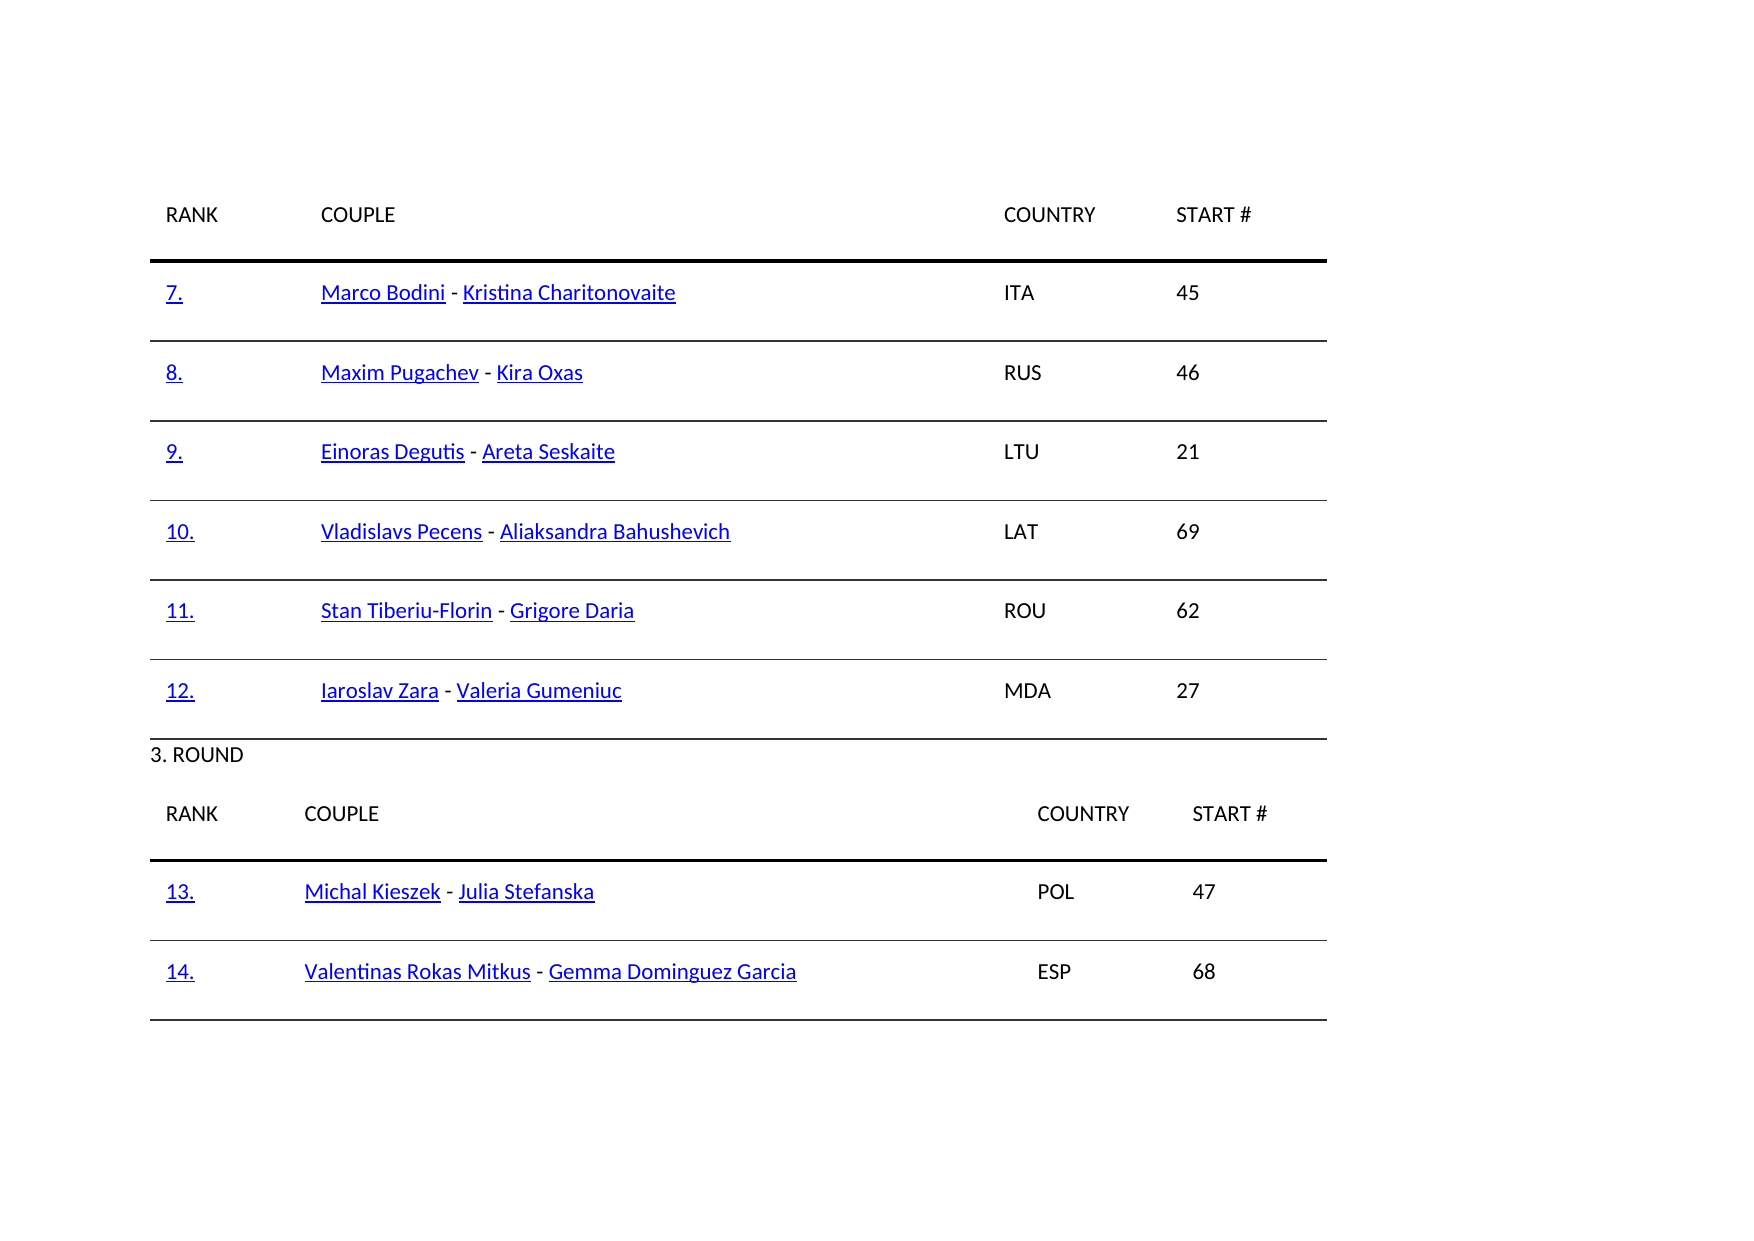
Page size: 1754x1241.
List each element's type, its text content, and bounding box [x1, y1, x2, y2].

table_cell 45 [1168, 263, 1327, 340]
table_cell 14. [150, 941, 297, 1019]
table_cell Stan Tiberiu-Florin - Grigore Daria [313, 581, 996, 659]
table_cell Iaroslav Zara - Valeria Gumeniuc [313, 660, 996, 738]
table_cell 21 [1168, 422, 1327, 499]
table_header COUPLE [313, 188, 996, 259]
table_header RANK [150, 787, 297, 858]
table_cell 10. [150, 501, 313, 579]
table_header START # [1184, 787, 1327, 858]
table_cell 9. [150, 422, 313, 499]
table_cell ITA [996, 263, 1168, 340]
table_cell 12. [150, 660, 313, 738]
table_cell ROU [996, 581, 1168, 659]
table_cell 46 [1168, 342, 1327, 420]
table_header START # [1168, 188, 1327, 259]
table_cell 8. [150, 342, 313, 420]
table_cell Einoras Degutis - Areta Seskaite [313, 422, 996, 499]
table_cell Marco Bodini - Kristina Charitonovaite [313, 263, 996, 340]
table_cell 27 [1168, 660, 1327, 738]
table_header COUNTRY [1030, 787, 1184, 858]
table_cell 68 [1184, 941, 1327, 1019]
table_cell MDA [996, 660, 1168, 738]
table_header COUPLE [297, 787, 1030, 858]
table_cell RUS [996, 342, 1168, 420]
table_cell Valentinas Rokas Mitkus - Gemma Dominguez Garcia [297, 941, 1030, 1019]
table_cell LTU [996, 422, 1168, 499]
table_header COUNTRY [996, 188, 1168, 259]
table_cell Vladislavs Pecens - Aliaksandra Bahushevich [313, 501, 996, 579]
table_cell 47 [1184, 862, 1327, 940]
table_header RANK [150, 188, 313, 259]
table_cell 62 [1168, 581, 1327, 659]
table_cell Michal Kieszek - Julia Stefanska [297, 862, 1030, 940]
table_cell POL [1030, 862, 1184, 940]
table_cell LAT [996, 501, 1168, 579]
table_cell 7. [150, 263, 313, 340]
table_cell Maxim Pugachev - Kira Oxas [313, 342, 996, 420]
table_cell 11. [150, 581, 313, 659]
text 3. ROUND [150, 740, 1604, 768]
table_cell ESP [1030, 941, 1184, 1019]
table_cell 69 [1168, 501, 1327, 579]
table_cell 13. [150, 862, 297, 940]
